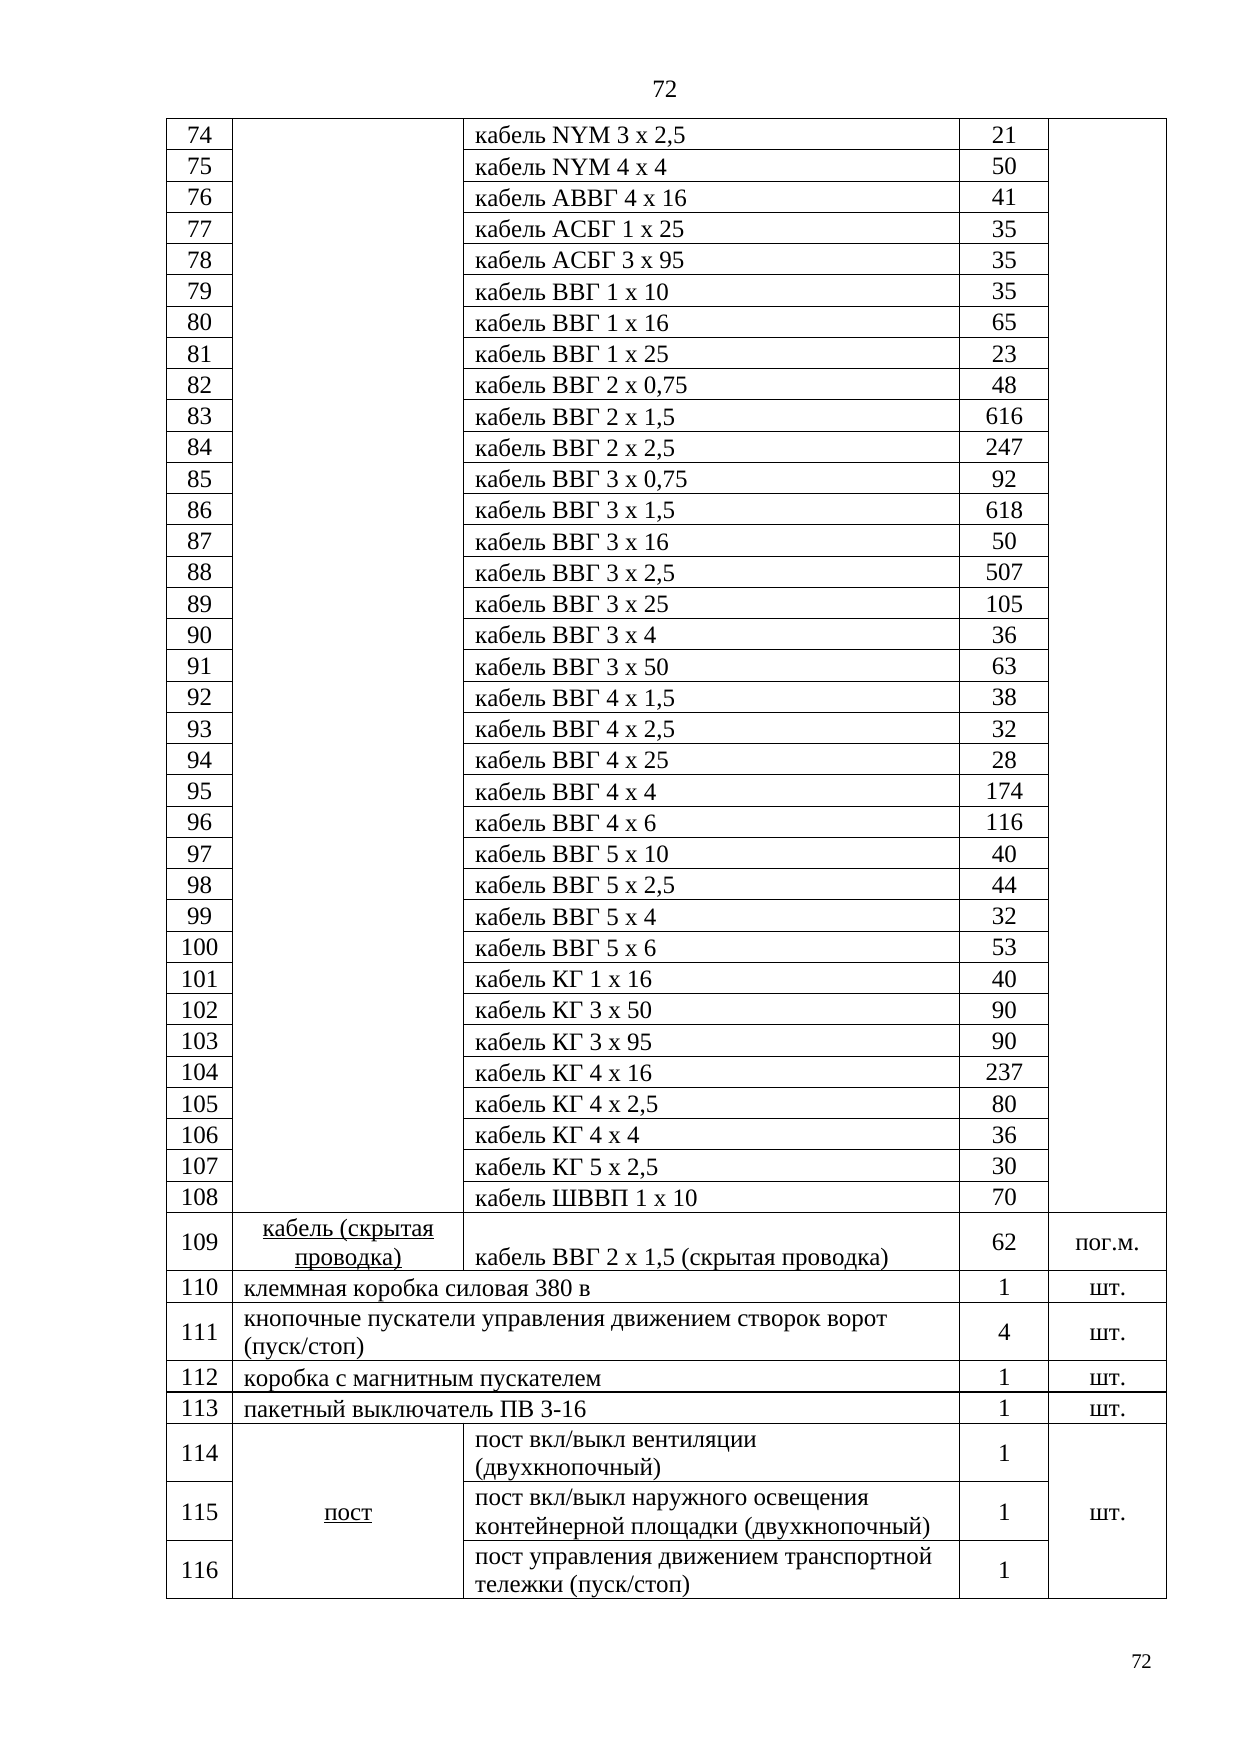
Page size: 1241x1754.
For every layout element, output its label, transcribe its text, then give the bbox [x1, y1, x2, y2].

table_cell 105 [960, 588, 1048, 618]
table_cell кабель ВВГ 5 х 2,5 [464, 869, 959, 899]
table_cell кабель ВВГ 2 х 0,75 [464, 369, 959, 399]
table_cell 4 [960, 1303, 1048, 1360]
table_cell 93 [167, 713, 232, 743]
table_cell кабель КГ 1 х 16 [464, 963, 959, 993]
table_cell 100 [167, 932, 232, 962]
table_cell кабель ВВГ 3 х 1,5 [464, 494, 959, 524]
table_cell кабель КГ 3 х 50 [464, 994, 959, 1024]
table_cell 85 [167, 463, 232, 493]
table_cell кабель АСБГ 1 х 25 [464, 213, 959, 243]
table_cell кабель ВВГ 3 х 25 [464, 588, 959, 618]
table_cell 32 [960, 900, 1048, 931]
table_cell кабель АСБГ 3 х 95 [464, 244, 959, 274]
table_cell 1 [960, 1271, 1048, 1302]
table_cell кабель КГ 4 х 4 [464, 1119, 959, 1149]
table_cell пакетный выключатель ПВ 3-16 [233, 1393, 959, 1423]
table_cell 79 [167, 275, 232, 306]
table_cell кабель ВВГ 3 х 0,75 [464, 463, 959, 493]
table_cell 1 [960, 1393, 1048, 1423]
table_cell 76 [167, 182, 232, 212]
table_cell 116 [167, 1541, 232, 1598]
table_cell кабель ВВГ 1 х 16 [464, 307, 959, 337]
table_cell 92 [167, 682, 232, 712]
table_cell 114 [167, 1424, 232, 1481]
table_cell 96 [167, 807, 232, 837]
table_cell кабель ВВГ 1 х 10 [464, 275, 959, 306]
table_cell 94 [167, 744, 232, 774]
table_cell 28 [960, 744, 1048, 774]
table_cell 89 [167, 588, 232, 618]
table_cell 38 [960, 682, 1048, 712]
table_cell 35 [960, 244, 1048, 274]
table_cell шт. [1049, 1424, 1166, 1598]
table_cell кабель ВВГ 5 х 10 [464, 838, 959, 868]
table_cell 40 [960, 963, 1048, 993]
table_cell 78 [167, 244, 232, 274]
table_cell 98 [167, 869, 232, 899]
table_cell 104 [167, 1057, 232, 1087]
table_cell кабель КГ 3 х 95 [464, 1025, 959, 1056]
table_cell 95 [167, 775, 232, 806]
table_cell коробка с магнитным пускателем [233, 1361, 959, 1391]
table_cell 87 [167, 525, 232, 556]
table_cell 92 [960, 463, 1048, 493]
table_cell 174 [960, 775, 1048, 806]
table_cell кабель ВВГ 5 х 6 [464, 932, 959, 962]
table_cell кабель КГ 4 х 16 [464, 1057, 959, 1087]
table_cell кабель ВВГ 4 х 6 [464, 807, 959, 837]
table_cell 97 [167, 838, 232, 868]
table_cell кабель КГ 4 х 2,5 [464, 1088, 959, 1118]
table_cell 107 [167, 1150, 232, 1181]
table_cell 105 [167, 1088, 232, 1118]
table_cell 86 [167, 494, 232, 524]
table_cell 32 [960, 713, 1048, 743]
table_cell кабель ВВГ 2 х 2,5 [464, 432, 959, 462]
table_cell 63 [960, 650, 1048, 681]
table_cell 30 [960, 1150, 1048, 1181]
table_cell кабель ВВГ 4 х 25 [464, 744, 959, 774]
table_cell шт. [1049, 1271, 1166, 1302]
table_cell 108 [167, 1182, 232, 1212]
table_cell 247 [960, 432, 1048, 462]
table_cell 90 [960, 994, 1048, 1024]
table_cell кабель ВВГ 3 х 50 [464, 650, 959, 681]
table_cell шт. [1049, 1393, 1166, 1423]
table_cell 90 [960, 1025, 1048, 1056]
table_cell кабель NYM 3 х 2,5 [464, 119, 959, 149]
table_cell 237 [960, 1057, 1048, 1087]
table_cell 35 [960, 275, 1048, 306]
table_cell 101 [167, 963, 232, 993]
table_cell кабель ВВГ 3 х 2,5 [464, 557, 959, 587]
table_cell шт. [1049, 1303, 1166, 1360]
table_cell 110 [167, 1271, 232, 1302]
table_cell 109 [167, 1213, 232, 1270]
table_cell 50 [960, 525, 1048, 556]
table_cell 35 [960, 213, 1048, 243]
table_cell пост [233, 1424, 463, 1598]
table_cell 80 [167, 307, 232, 337]
table_cell 103 [167, 1025, 232, 1056]
table_cell 91 [167, 650, 232, 681]
table_cell 36 [960, 1119, 1048, 1149]
table_cell 1 [960, 1541, 1048, 1598]
table_cell 23 [960, 338, 1048, 368]
table_cell кабель ВВГ 3 х 4 [464, 619, 959, 649]
table_cell 77 [167, 213, 232, 243]
table_cell 70 [960, 1182, 1048, 1212]
table_cell 75 [167, 150, 232, 181]
table_cell 83 [167, 400, 232, 431]
table_cell кабель КГ 5 х 2,5 [464, 1150, 959, 1181]
table_cell 115 [167, 1482, 232, 1540]
table_cell 44 [960, 869, 1048, 899]
table_cell 62 [960, 1213, 1048, 1270]
table_cell кабель ВВГ 3 х 16 [464, 525, 959, 556]
table_cell кабель ВВГ 4 х 1,5 [464, 682, 959, 712]
table_cell 111 [167, 1303, 232, 1360]
table_cell 40 [960, 838, 1048, 868]
table_cell 90 [167, 619, 232, 649]
table_cell кабель ВВГ 4 х 2,5 [464, 713, 959, 743]
table_cell пост вкл/выкл вентиляции (двухкнопочный) [464, 1424, 959, 1481]
table_cell 21 [960, 119, 1048, 149]
table_cell 41 [960, 182, 1048, 212]
table_cell 99 [167, 900, 232, 931]
table_cell 618 [960, 494, 1048, 524]
table_cell 82 [167, 369, 232, 399]
table_cell 81 [167, 338, 232, 368]
table_cell 36 [960, 619, 1048, 649]
table_cell 1 [960, 1361, 1048, 1391]
table_cell кабель ВВГ 4 х 4 [464, 775, 959, 806]
table_cell 88 [167, 557, 232, 587]
table_cell шт. [1049, 1361, 1166, 1391]
table_cell 50 [960, 150, 1048, 181]
table_cell 112 [167, 1361, 232, 1391]
table_cell 53 [960, 932, 1048, 962]
table_cell 65 [960, 307, 1048, 337]
table_cell 74 [167, 119, 232, 149]
table_cell кабель NYM 4 х 4 [464, 150, 959, 181]
table_cell 113 [167, 1393, 232, 1423]
table_cell клеммная коробка силовая 380 в [233, 1271, 959, 1302]
table_cell 116 [960, 807, 1048, 837]
table_cell кабель ВВГ 1 х 25 [464, 338, 959, 368]
table_cell кнопочные пускатели управления движением створок ворот (пуск/стоп) [233, 1303, 959, 1360]
table_cell пог.м. [1049, 1213, 1166, 1270]
table_cell кабель (скрытая проводка) [233, 1213, 463, 1270]
table_cell кабель АВВГ 4 х 16 [464, 182, 959, 212]
table_cell кабель ШВВП 1 х 10 [464, 1182, 959, 1212]
table_cell 48 [960, 369, 1048, 399]
table_cell пост управления движением транспортной тележки (пуск/стоп) [464, 1541, 959, 1598]
table_cell кабель ВВГ 2 х 1,5 (скрытая проводка) [464, 1213, 959, 1270]
table_cell 102 [167, 994, 232, 1024]
table_cell 80 [960, 1088, 1048, 1118]
table_cell 507 [960, 557, 1048, 587]
table_cell 106 [167, 1119, 232, 1149]
table_cell кабель ВВГ 5 х 4 [464, 900, 959, 931]
table_cell 1 [960, 1482, 1048, 1540]
table_cell 84 [167, 432, 232, 462]
table_cell 616 [960, 400, 1048, 431]
table_cell 1 [960, 1424, 1048, 1481]
table_cell кабель ВВГ 2 х 1,5 [464, 400, 959, 431]
table_cell пост вкл/выкл наружного освещения контейнерной площадки (двухкнопочный) [464, 1482, 959, 1540]
